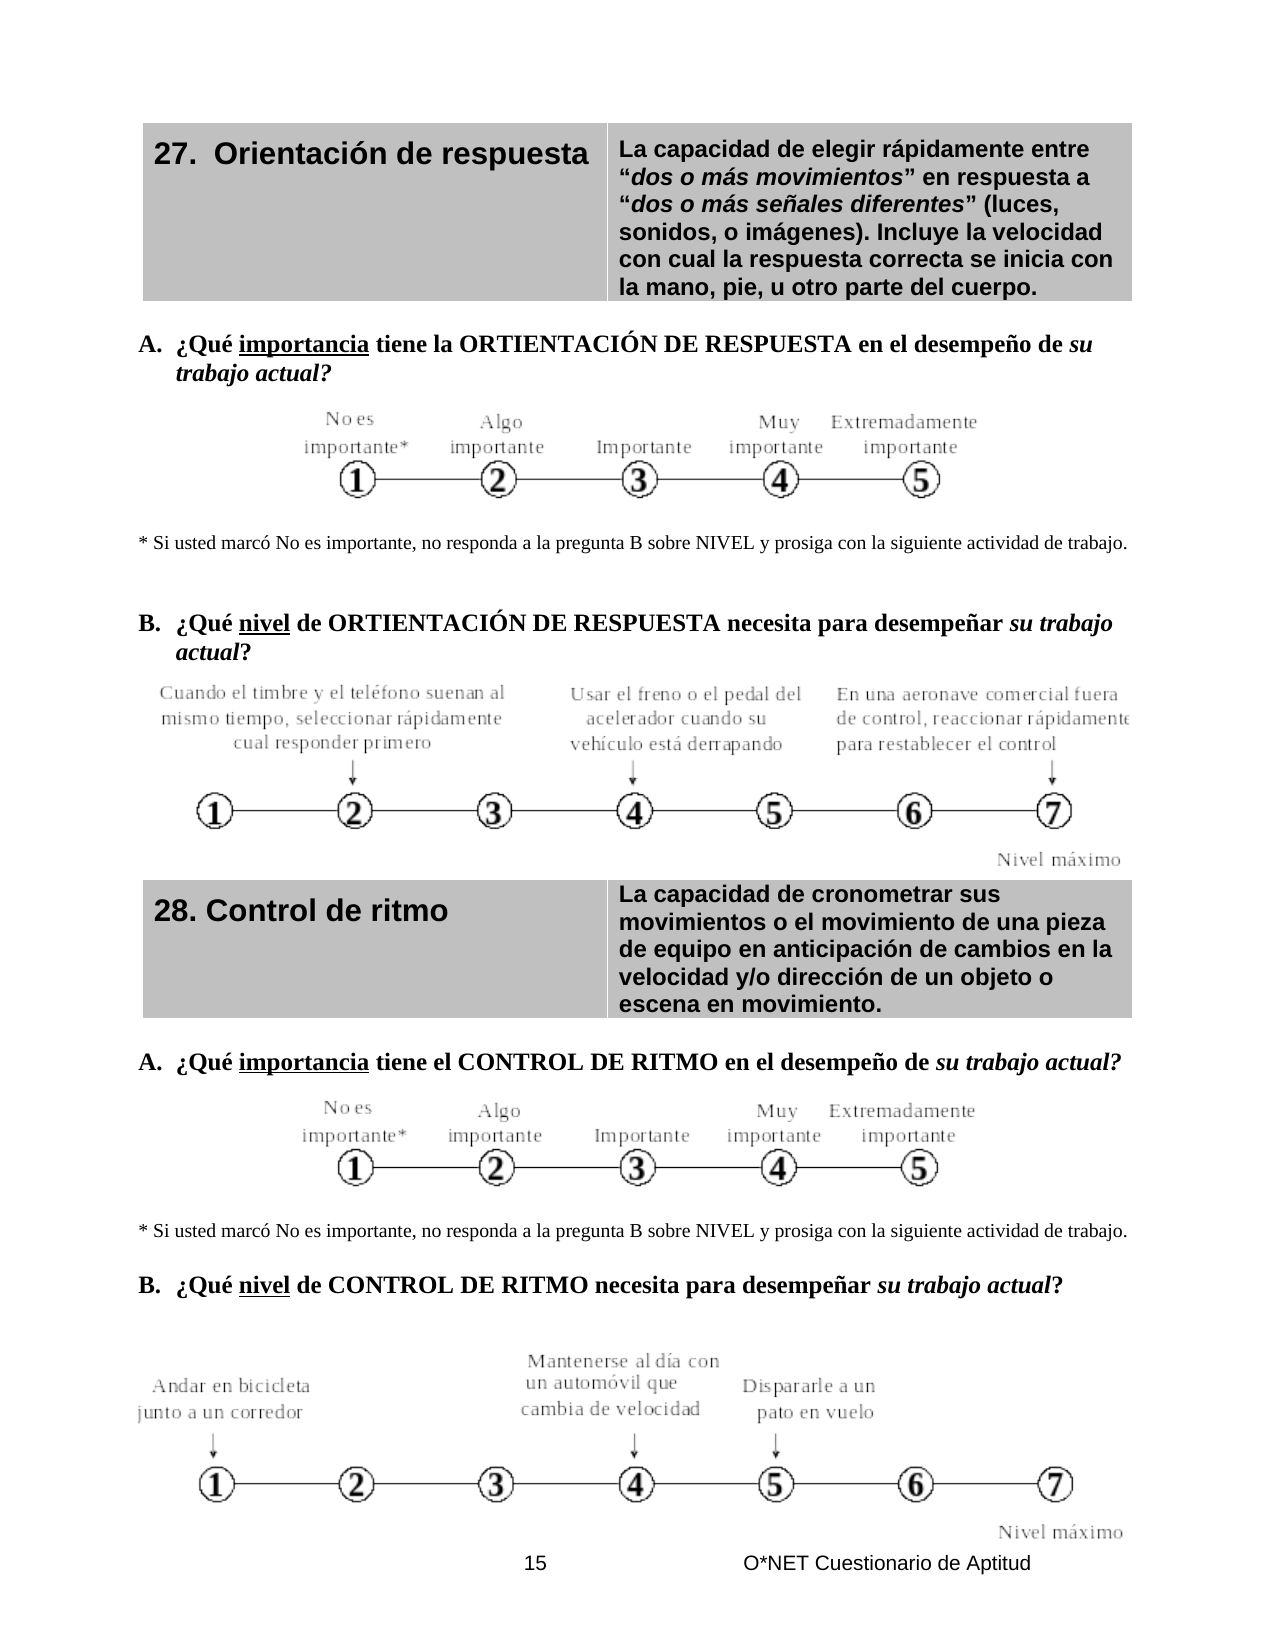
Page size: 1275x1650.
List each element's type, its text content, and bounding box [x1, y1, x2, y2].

text * Si usted marcó No es importante, no responda a la pregunta B sobre NIVEL y prosiga con la siguiente actividad de trabajo. [138, 531, 1137, 553]
text B. ¿Qué nivel de ORTIENTACIÓN DE RESPUESTA necesita para desempeñar su trabajo actual? [138, 608, 1137, 666]
table_header La capacidad de cronometrar sus movimientos o el movimiento de una pieza de equipo en anticipación de cambios en la velocidad y/o dirección de un objeto o escena en movimiento. [608, 880, 1132, 1018]
table_header 27. Orientación de respuesta [143, 123, 607, 301]
table_header 28. Control de ritmo [143, 880, 607, 1018]
table_header La capacidad de elegir rápidamente entre “dos o más movimientos” en respuesta a “dos o más señales diferentes” (luces, sonidos, o imágenes). Incluye la velocidad con cual la respuesta correcta se inicia con la mano, pie, u otro parte del cuerpo. [608, 123, 1132, 301]
text * Si usted marcó No es importante, no responda a la pregunta B sobre NIVEL y prosiga con la siguiente actividad de trabajo. [138, 1219, 1137, 1242]
text A. ¿Qué importancia tiene la ORTIENTACIÓN DE RESPUESTA en el desempeño de su trabajo actual? [138, 329, 1137, 387]
text A. ¿Qué importancia tiene el CONTROL DE RITMO en el desempeño de su trabajo actual? [138, 1047, 1137, 1075]
text B. ¿Qué nivel de CONTROL DE RITMO necesita para desempeñar su trabajo actual? [138, 1271, 1137, 1299]
